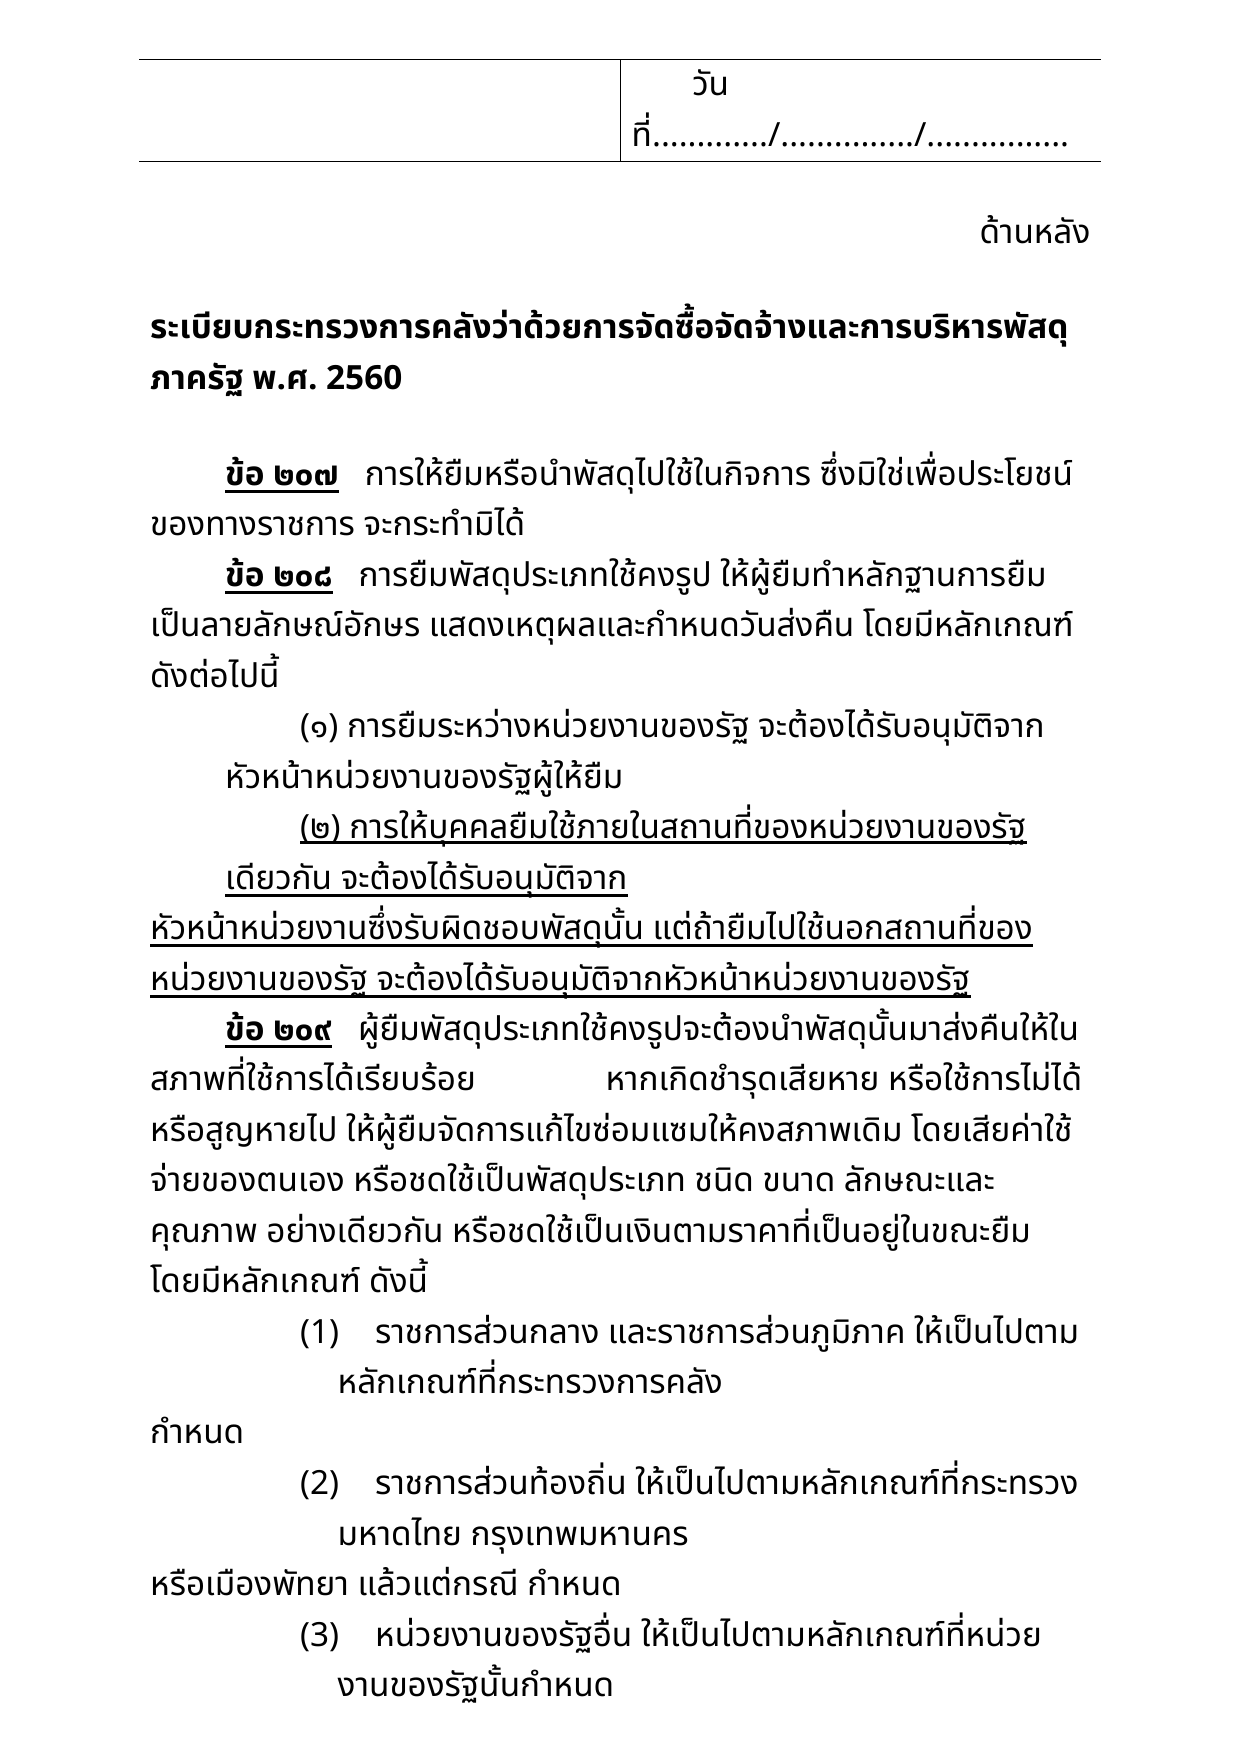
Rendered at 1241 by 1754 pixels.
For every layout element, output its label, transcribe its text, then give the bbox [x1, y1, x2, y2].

text หัวหน้าหน่วยงานซึ่งรับผิดชอบพัสดุนั้น แต่ถ้ายืมไปใช้นอกสถานที่ของหน่วยงานของรัฐ จะต้องได้รับอนุมัติจากหัวหน้าหน่วยงานของรัฐ [150, 904, 1090, 1005]
text ด้านหลัง [150, 208, 1090, 258]
list ราชการส่วนท้องถิ่น ให้เป็นไปตามหลักเกณฑ์ที่กระทรวงมหาดไทย กรุงเทพมหานคร [300, 1459, 1090, 1560]
text (๑) การยืมระหว่างหน่วยงานของรัฐ จะต้องได้รับอนุมัติจากหัวหน้าหน่วยงานของรัฐผู้ให้ยืม [225, 702, 1090, 803]
list หน่วยงานของรัฐอื่น ให้เป็นไปตามหลักเกณฑ์ที่หน่วยงานของรัฐนั้นกําหนด [300, 1610, 1090, 1711]
list ราชการส่วนกลาง และราชการส่วนภูมิภาค ให้เป็นไปตามหลักเกณฑ์ที่กระทรวงการคลัง [300, 1307, 1090, 1408]
text ข้อ ๒๐๙ ผู้ยืมพัสดุประเภทใช้คงรูปจะต้องนําพัสดุนั้นมาส่งคืนให้ในสภาพที่ใช้การได้เรียบร้อย หากเกิดชํารุดเสียหาย หรือใช้การไม่ได้ หรือสูญหายไป ให้ผู้ยืมจัดการแก้ไขซ่อมแซมให้คงสภาพเดิม โดยเสียค่าใช้จ่ายของตนเอง หรือชดใช้เป็นพัสดุประเภท ชนิด ขนาด ลักษณะและคุณภาพ อย่างเดียวกัน หรือชดใช้เป็นเงินตามราคาที่เป็นอยู่ในขณะยืม โดยมีหลักเกณฑ์ ดังนี้ [150, 1005, 1090, 1307]
text ข้อ ๒๐๗ การให้ยืมหรือนําพัสดุไปใช้ในกิจการ ซึ่งมิใช่เพื่อประโยชน์ของทางราชการ จะกระทํามิได้ [150, 450, 1090, 551]
text (๒) การให้บุคคลยืมใช้ภายในสถานที่ของหน่วยงานของรัฐเดียวกัน จะต้องได้รับอนุมัติจาก [225, 803, 1090, 904]
text กําหนด [150, 1408, 1090, 1459]
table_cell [139, 60, 620, 161]
text หรือเมืองพัทยา แล้วแต่กรณี กําหนด [150, 1560, 1090, 1610]
text ข้อ ๒๐๘ การยืมพัสดุประเภทใช้คงรูป ให้ผู้ยืมทําหลักฐานการยืมเป็นลายลักษณ์อักษร แสดงเหตุผลและกําหนดวันส่งคืน โดยมีหลักเกณฑ์ ดังต่อไปนี้ [150, 551, 1090, 702]
text ระเบียบกระทรวงการคลังว่าด้วยการจัดซื้อจัดจ้างและการบริหารพัสดุภาครัฐ พ.ศ. 2560 [150, 303, 1090, 404]
